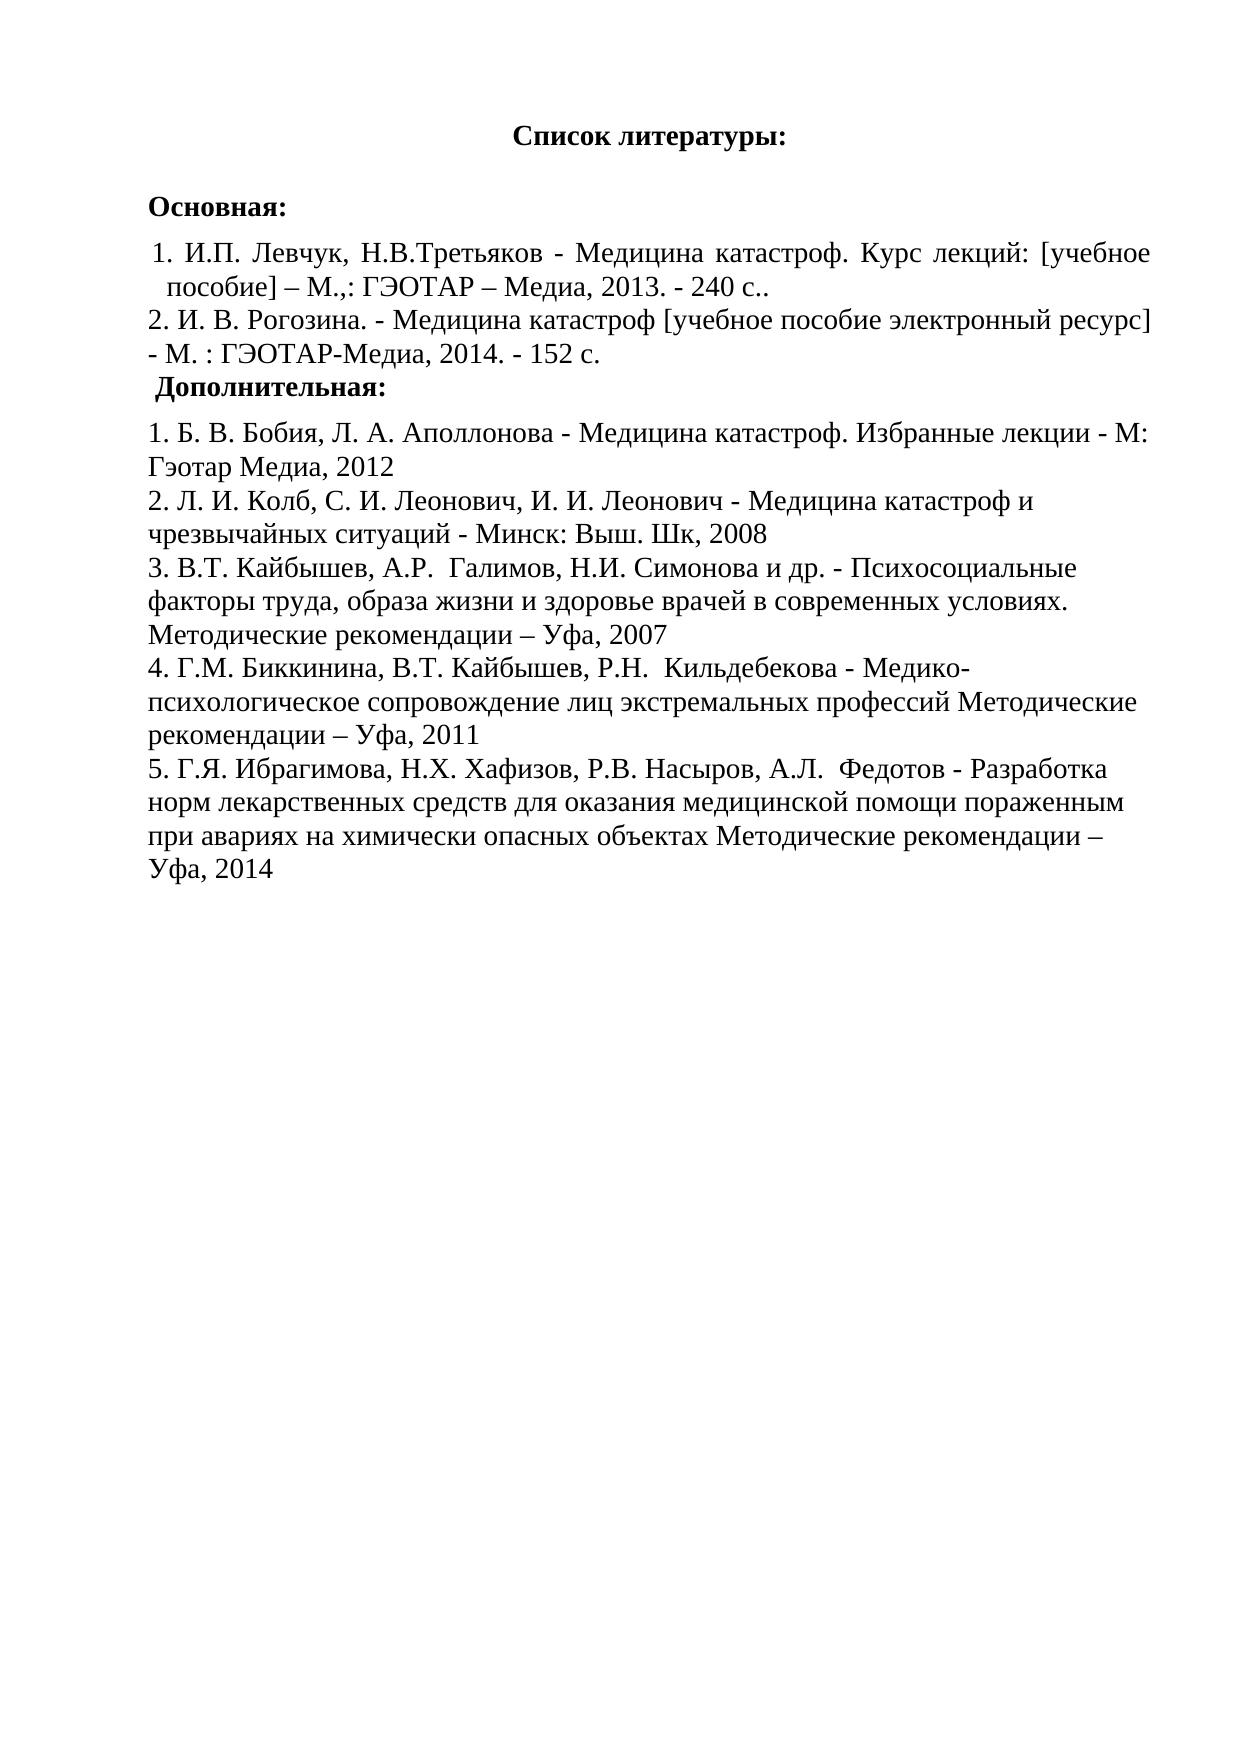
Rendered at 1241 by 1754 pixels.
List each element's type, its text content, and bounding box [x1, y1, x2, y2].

text Список литературы: [148, 118, 1152, 152]
text Основная: [148, 189, 1152, 223]
text 5. Г.Я. Ибрагимова, Н.Х. Хафизов, Р.В. Насыров, А.Л. Федотов - Разработка норм лекарственных средств для оказания медицинской помощи пораженным при авариях на химически опасных объектах Методические рекомендации – Уфа, 2014 [148, 751, 1152, 885]
text 1. Б. В. Бобия, Л. А. Аполлонова - Медицина катастроф. Избранные лекции - М: Гэотар Медиа, 2012 [148, 416, 1152, 483]
text 3. В.Т. Кайбышев, А.Р. Галимов, Н.И. Симонова и др. - Психосоциальные факторы труда, образа жизни и здоровье врачей в современных условиях. Методические рекомендации – Уфа, 2007 [148, 550, 1152, 650]
text Дополнительная: [148, 369, 1152, 403]
text 2. Л. И. Колб, C. И. Леонович, И. И. Леонович - Медицина катастроф и чрезвычайных ситуаций - Минск: Выш. Шк, 2008 [148, 483, 1152, 550]
text 4. Г.М. Биккинина, В.Т. Кайбышев, Р.Н. Кильдебекова - Медико-психологическое сопровождение лиц экстремальных профессий Методические рекомендации – Уфа, 2011 [148, 650, 1152, 751]
text 2. И. В. Рогозина. - Медицина катастроф [учебное пособие электронный ресурс] - М. : ГЭОТАР-Медиа, 2014. - 152 с. [148, 302, 1152, 369]
text 1. И.П. Левчук, Н.В.Третьяков - Медицина катастроф. Курс лекций: [учебное пособие] – М.,: ГЭОТАР – Медиа, 2013. - 240 с.. [129, 235, 1152, 302]
